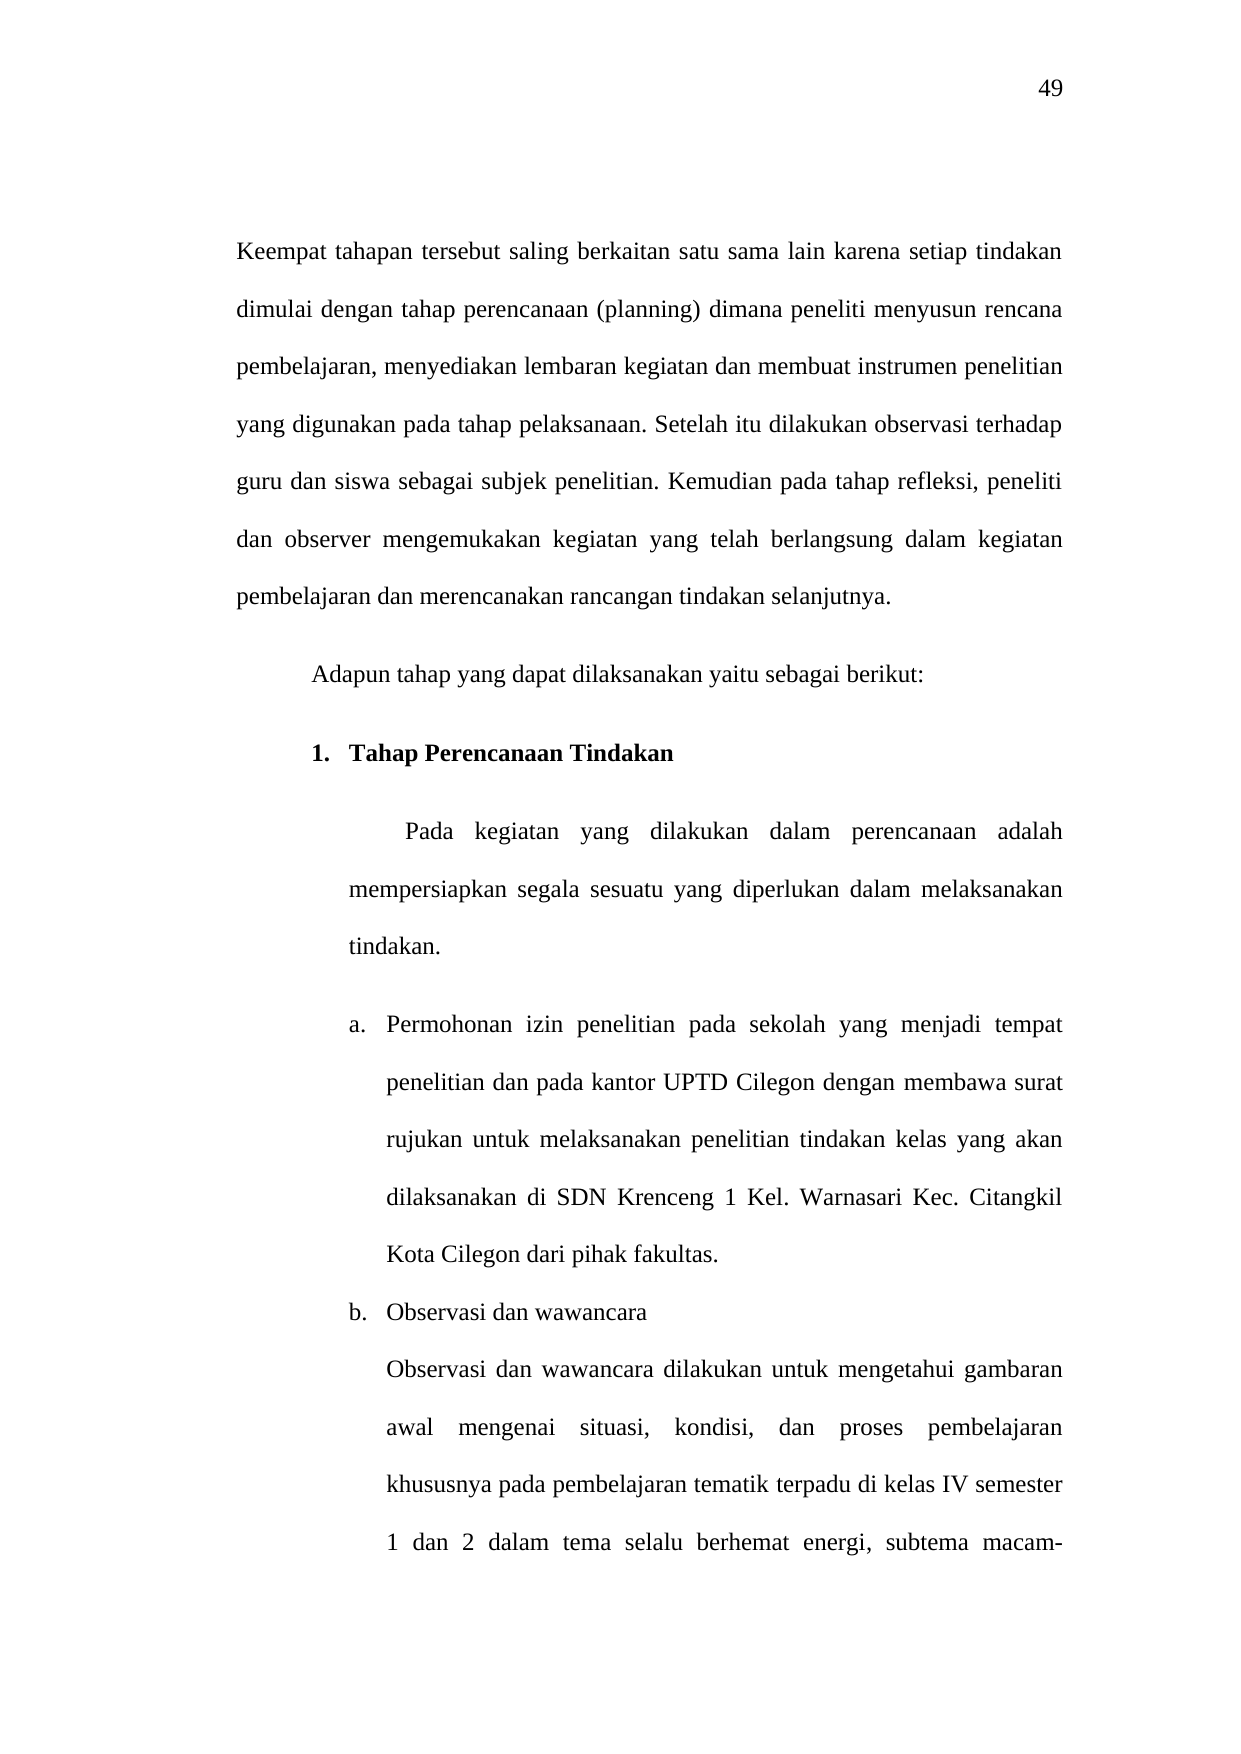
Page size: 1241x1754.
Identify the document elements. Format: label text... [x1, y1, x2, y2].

text Adapun tahap yang dapat dilaksanakan yaitu sebagai berikut: [236, 659, 1063, 688]
list Observasi dan wawancara [349, 1297, 1063, 1326]
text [236, 236, 1063, 610]
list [386, 1354, 1063, 1556]
list Permohonan izin penelitian pada sekolah yang menjadi tempat penelitian dan pada kantor UPTD Cilegon dengan membawa surat rujukan untuk melaksanakan penelitian tindakan kelas yang akan dilaksanakan di SDN Krenceng 1 Kel. Warnasari Kec. Citangkil Kota Cilegon dari pihak fakultas. [349, 1009, 1063, 1268]
text Pada kegiatan yang dilakukan dalam perencanaan adalah mempersiapkan segala sesuatu yang diperlukan dalam melaksanakan tindakan. [349, 816, 1063, 960]
list Tahap Perencanaan Tindakan [311, 738, 1063, 767]
